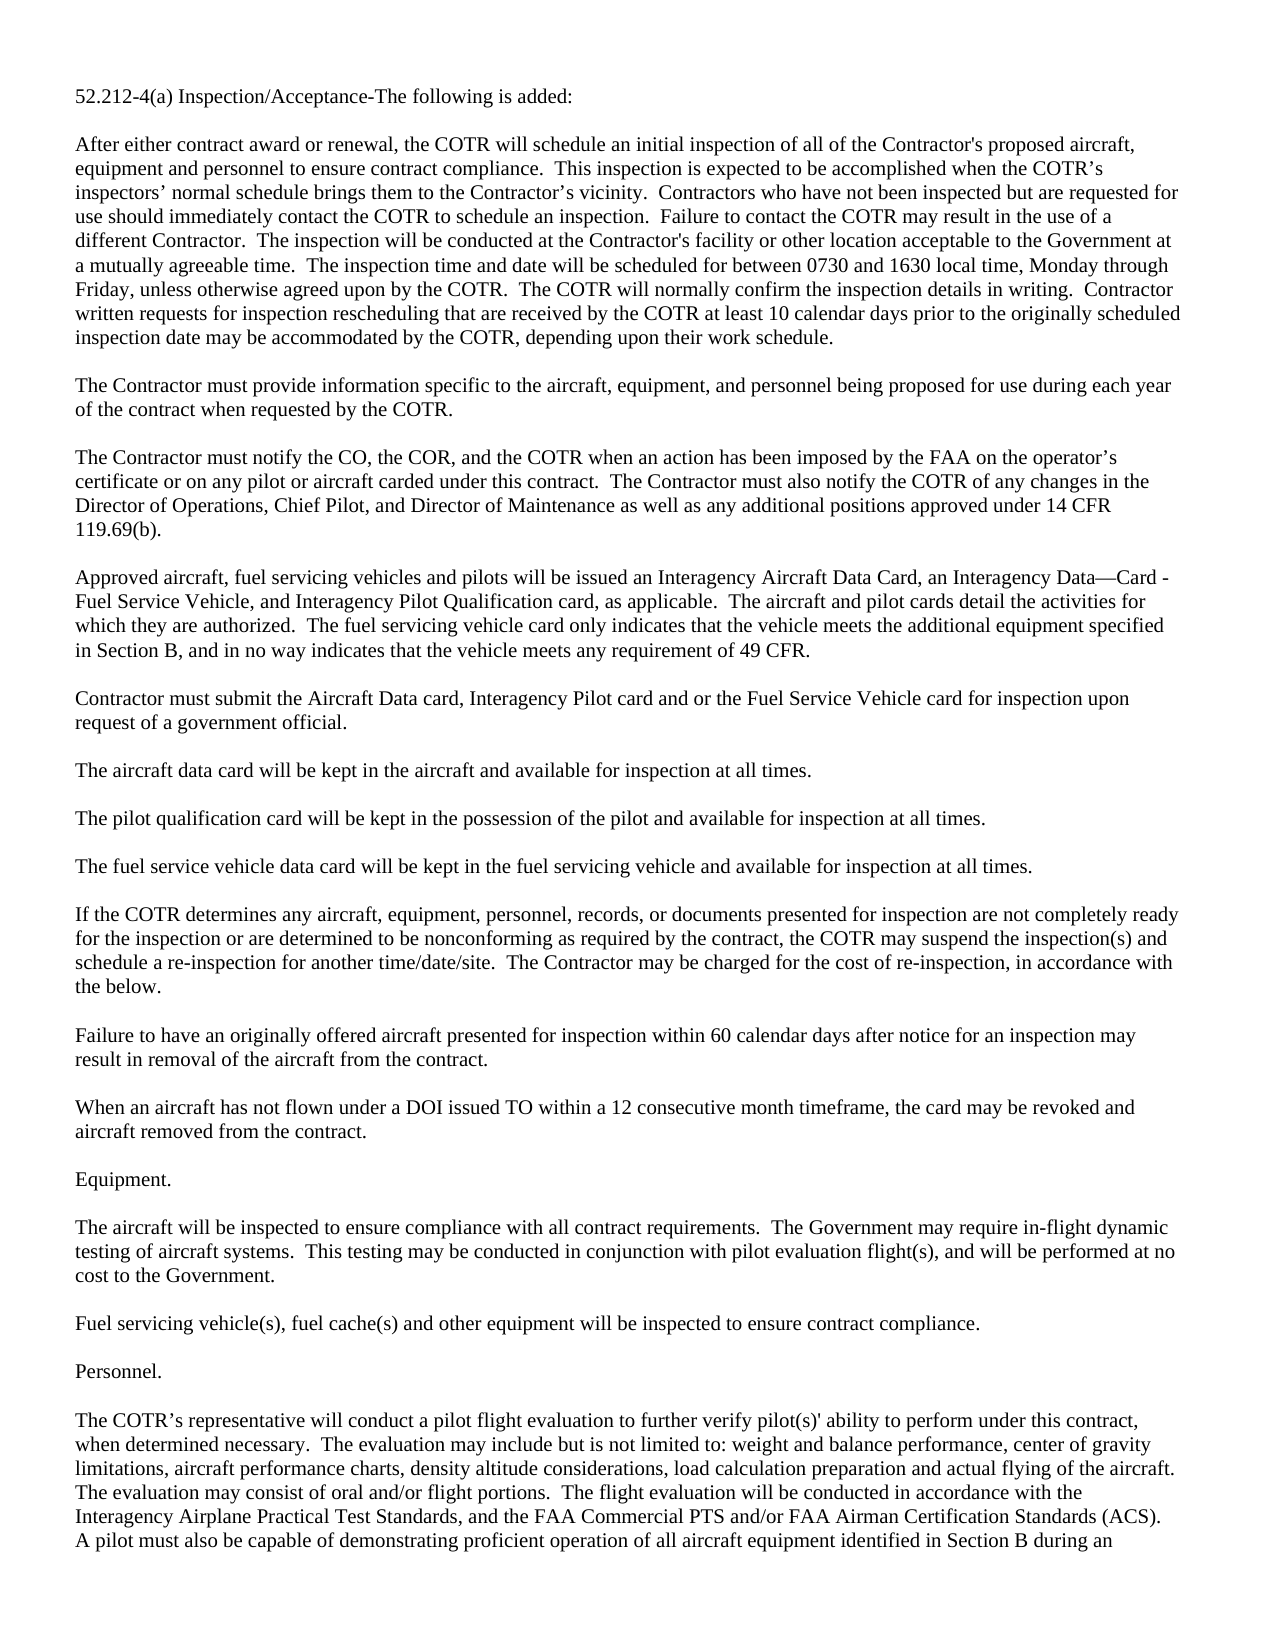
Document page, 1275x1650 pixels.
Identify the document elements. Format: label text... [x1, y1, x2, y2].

text The aircraft will be inspected to ensure compliance with all contract requirements. The Government may require in-flight dynamic testing of aircraft systems. This testing may be conducted in conjunction with pilot evaluation flight(s), and will be performed at no cost to the Government. [75, 1215, 1185, 1287]
text The aircraft data card will be kept in the aircraft and available for inspection at all times. [75, 758, 1185, 782]
text Equipment. [75, 1167, 1185, 1191]
text Personnel. [75, 1359, 1185, 1383]
text Contractor must submit the Aircraft Data card, Interagency Pilot card and or the Fuel Service Vehicle card for inspection upon request of a government official. [75, 686, 1185, 734]
text The Contractor must provide information specific to the aircraft, equipment, and personnel being proposed for use during each year of the contract when requested by the COTR. [75, 373, 1185, 421]
text When an aircraft has not flown under a DOI issued TO within a 12 consecutive month timeframe, the card may be revoked and aircraft removed from the contract. [75, 1095, 1185, 1143]
text 52.212-4(a) Inspection/Acceptance-The following is added: [75, 84, 1185, 108]
text The pilot qualification card will be kept in the possession of the pilot and available for inspection at all times. [75, 806, 1185, 830]
text If the COTR determines any aircraft, equipment, personnel, records, or documents presented for inspection are not completely ready for the inspection or are determined to be nonconforming as required by the contract, the COTR may suspend the inspection(s) and schedule a re-inspection for another time/date/site. The Contractor may be charged for the cost of re-inspection, in accordance with the below. [75, 902, 1185, 998]
text Approved aircraft, fuel servicing vehicles and pilots will be issued an Interagency Aircraft Data Card, an Interagency Data—Card - Fuel Service Vehicle, and Interagency Pilot Qualification card, as applicable. The aircraft and pilot cards detail the activities for which they are authorized. The fuel servicing vehicle card only indicates that the vehicle meets the additional equipment specified in Section B, and in no way indicates that the vehicle meets any requirement of 49 CFR. [75, 565, 1185, 662]
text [75, 1407, 1185, 1552]
text After either contract award or renewal, the COTR will schedule an initial inspection of all of the Contractor's proposed aircraft, equipment and personnel to ensure contract compliance. This inspection is expected to be accomplished when the COTR’s inspectors’ normal schedule brings them to the Contractor’s vicinity. Contractors who have not been inspected but are requested for use should immediately contact the COTR to schedule an inspection. Failure to contact the COTR may result in the use of a different Contractor. The inspection will be conducted at the Contractor's facility or other location acceptable to the Government at a mutually agreeable time. The inspection time and date will be scheduled for between 0730 and 1630 local time, Monday through Friday, unless otherwise agreed upon by the COTR. The COTR will normally confirm the inspection details in writing. Contractor written requests for inspection rescheduling that are received by the COTR at least 10 calendar days prior to the originally scheduled inspection date may be accommodated by the COTR, depending upon their work schedule. [75, 132, 1185, 349]
text The Contractor must notify the CO, the COR, and the COTR when an action has been imposed by the FAA on the operator’s certificate or on any pilot or aircraft carded under this contract. The Contractor must also notify the COTR of any changes in the Director of Operations, Chief Pilot, and Director of Maintenance as well as any additional positions approved under 14 CFR 119.69(b). [75, 445, 1185, 541]
text Fuel servicing vehicle(s), fuel cache(s) and other equipment will be inspected to ensure contract compliance. [75, 1311, 1185, 1335]
text The fuel service vehicle data card will be kept in the fuel servicing vehicle and available for inspection at all times. [75, 854, 1185, 878]
text Failure to have an originally offered aircraft presented for inspection within 60 calendar days after notice for an inspection may result in removal of the aircraft from the contract. [75, 1022, 1185, 1071]
